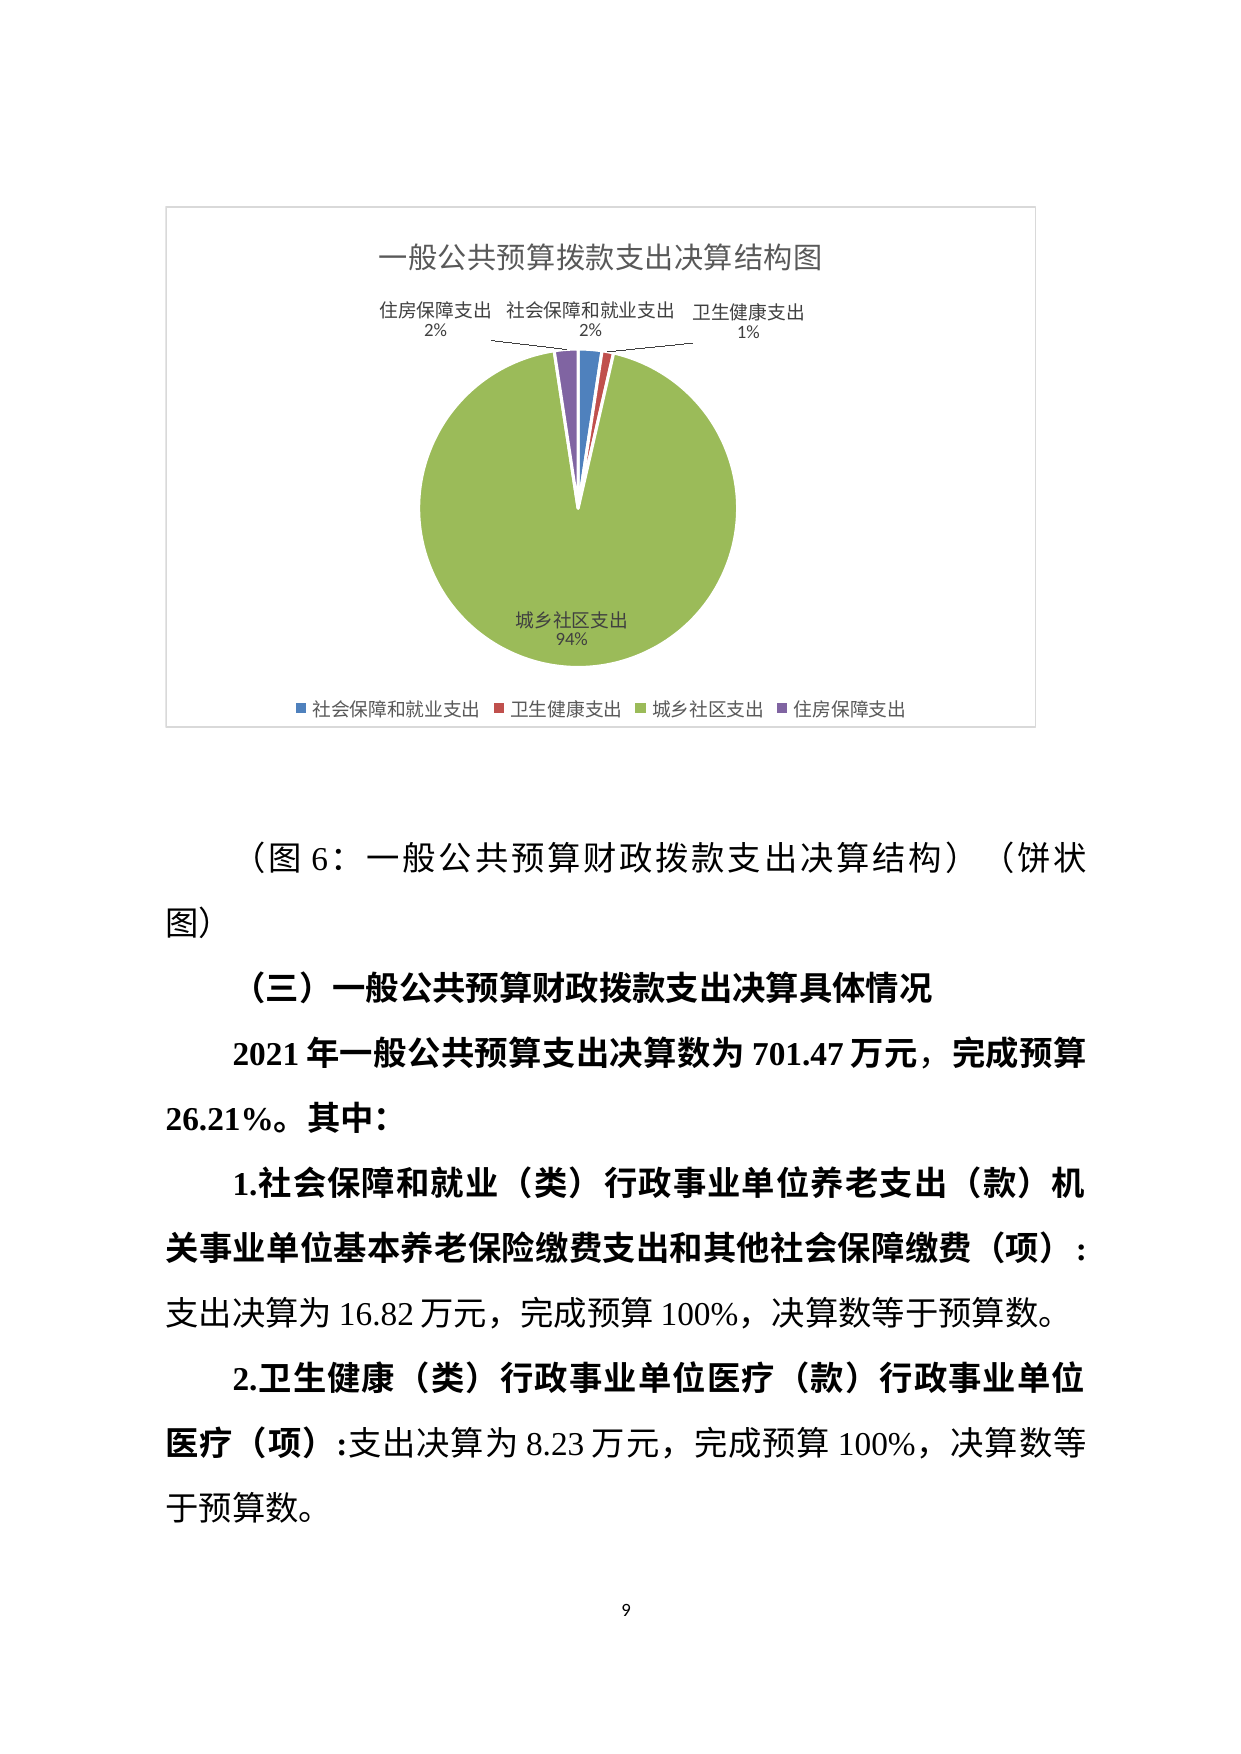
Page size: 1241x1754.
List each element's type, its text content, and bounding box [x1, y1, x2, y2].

text 1.社会保障和就业（类）行政事业单位养老支出（款）机关事业单位基本养老保险缴费支出和其他社会保障缴费（项）: 支出决算为16.82万元，完成预算100%，决算数等于预算数。 [165, 1149, 1087, 1344]
text （图6：一般公共预算财政拨款支出决算结构）（饼状图） [165, 824, 1087, 954]
text （三）一般公共预算财政拨款支出决算具体情况 [165, 954, 1087, 1019]
text 2021年一般公共预算支出决算数为701.47万元，完成预算26.21%。其中： [165, 1019, 1087, 1149]
text 2.卫生健康（类）行政事业单位医疗（款）行政事业单位医疗（项）:支出决算为8.23万元，完成预算100%，决算数等于预算数。 [165, 1344, 1087, 1539]
